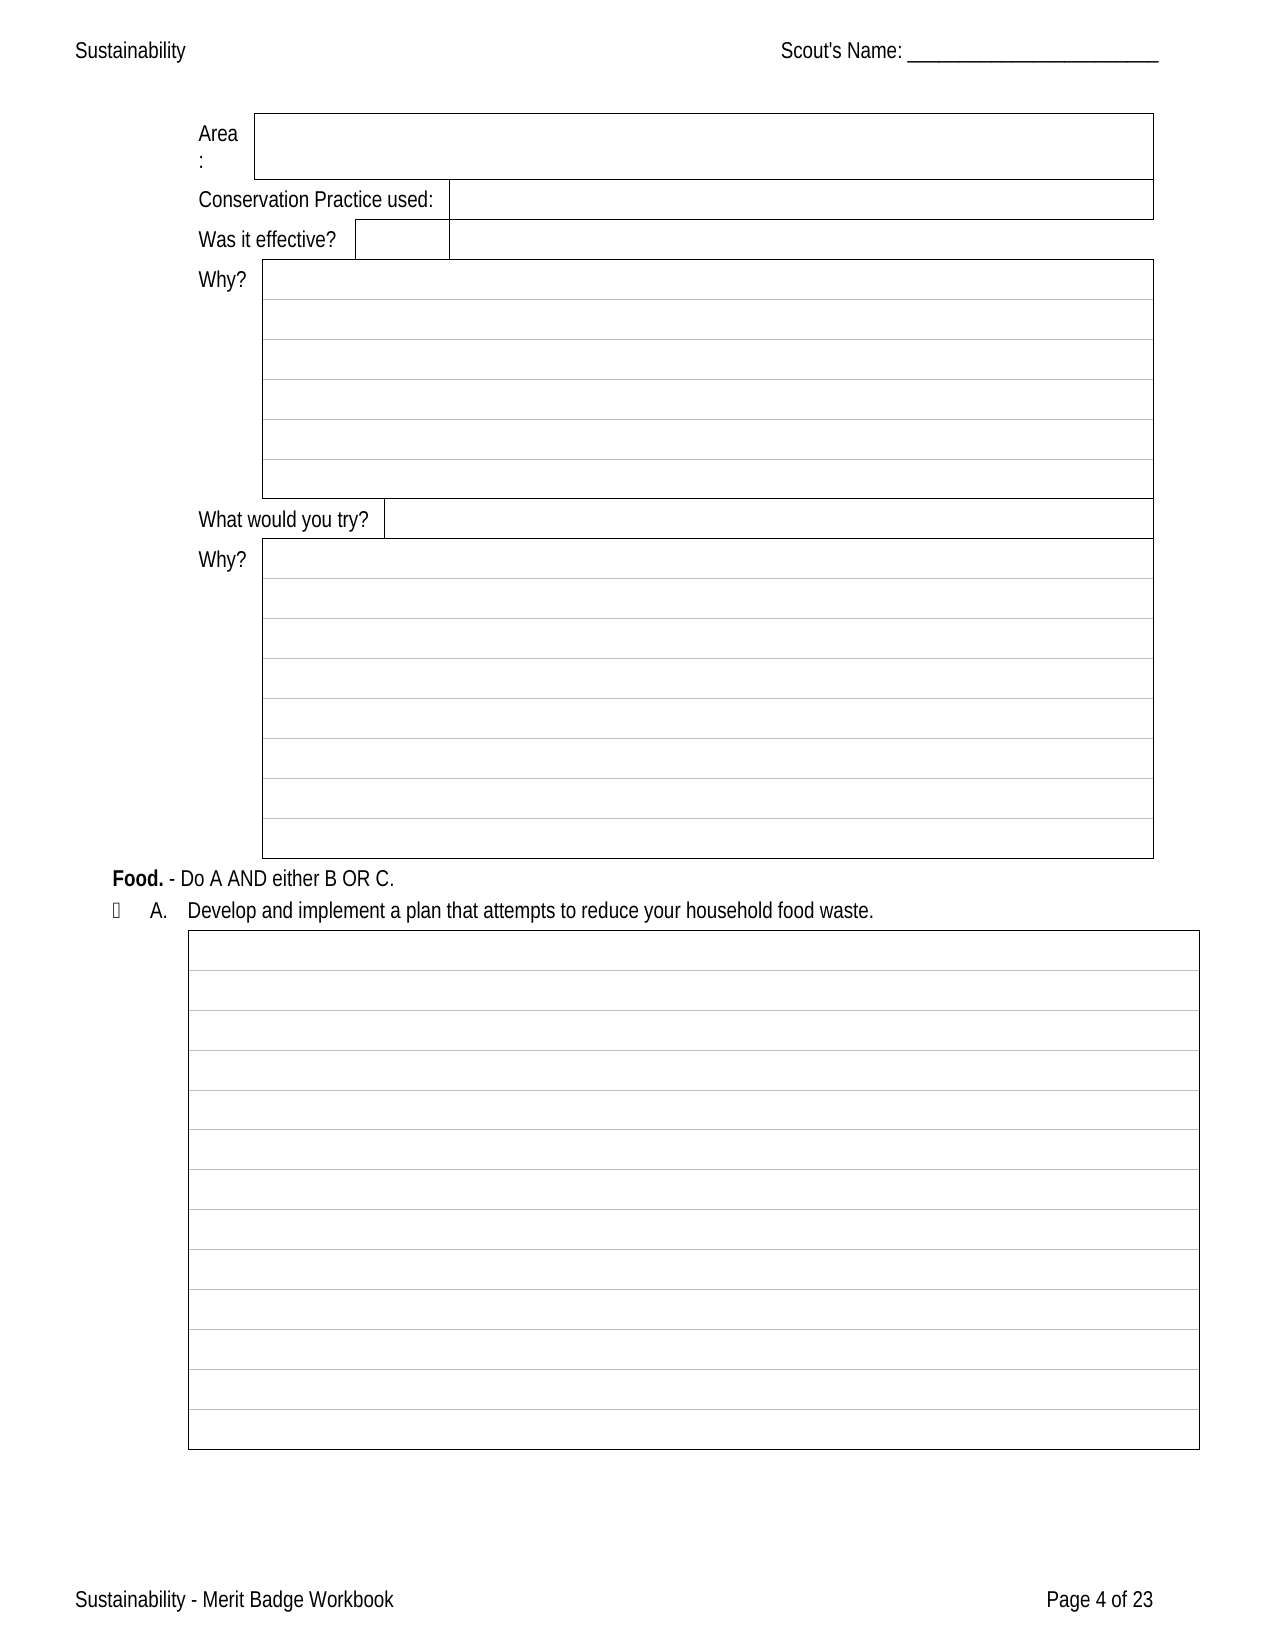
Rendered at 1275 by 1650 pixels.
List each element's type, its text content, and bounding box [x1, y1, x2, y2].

table_cell [263, 420, 1153, 458]
table_cell [263, 539, 1153, 578]
table_cell [385, 499, 1153, 538]
table_cell [450, 180, 1153, 219]
table_cell [263, 619, 1153, 658]
text Food. - Do A AND either B OR C. [75, 865, 1200, 891]
table_cell [189, 971, 1199, 1010]
table_cell [189, 1130, 1199, 1169]
table_cell [189, 1091, 1199, 1129]
table_cell [263, 739, 1153, 778]
table_cell [263, 300, 1153, 339]
table_cell [189, 1210, 1199, 1249]
table_cell What would you try? [187, 498, 384, 538]
table_cell [189, 1011, 1199, 1049]
table_cell Why? [187, 259, 262, 498]
table_cell [189, 1250, 1199, 1289]
table_cell Why? [187, 538, 262, 857]
table_cell [356, 220, 449, 259]
table_cell [263, 699, 1153, 738]
table_cell [263, 380, 1153, 418]
table_cell [189, 1170, 1199, 1209]
table_cell [189, 1051, 1199, 1089]
table_cell [263, 819, 1153, 857]
table_cell [263, 460, 1153, 498]
table_cell [263, 579, 1153, 618]
table_cell Conservation Practice used: [187, 179, 449, 219]
table_header [255, 114, 1153, 179]
table_cell [263, 659, 1153, 698]
table_header [189, 931, 1199, 970]
table_cell [263, 340, 1153, 379]
table_header Area: [187, 113, 254, 179]
table_cell [263, 779, 1153, 817]
table_cell [189, 1330, 1199, 1369]
text A. Develop and implement a plan that attempts to reduce your household food waste. [112, 897, 1200, 924]
table_cell [189, 1370, 1199, 1409]
table_cell Was it effective? [187, 219, 355, 259]
table_cell [189, 1410, 1199, 1448]
table_cell [189, 1290, 1199, 1329]
table_cell [263, 260, 1153, 299]
